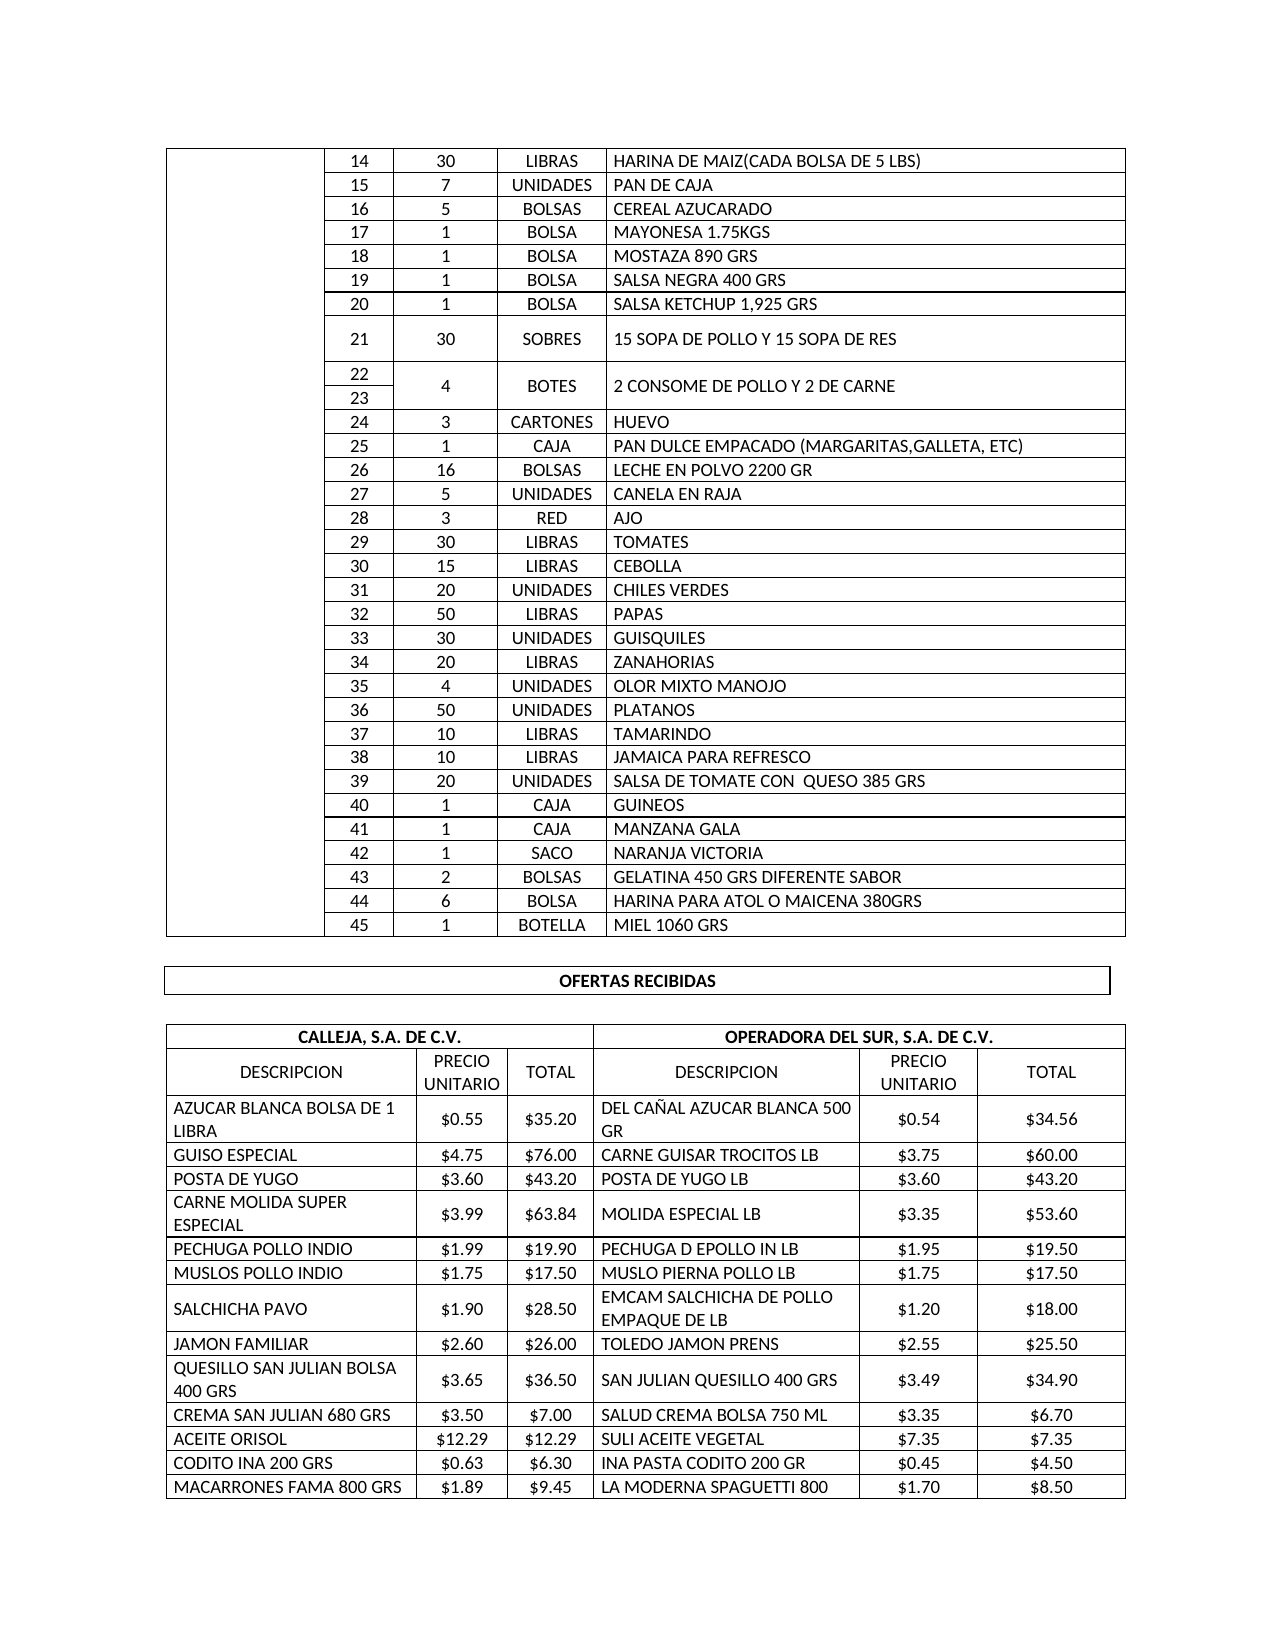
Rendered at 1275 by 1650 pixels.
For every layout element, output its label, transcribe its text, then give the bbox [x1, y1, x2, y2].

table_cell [167, 1475, 416, 1498]
table_cell 44 [325, 889, 393, 912]
table_cell $3.35 [860, 1403, 977, 1426]
table_cell 1 [394, 841, 497, 864]
table_cell MANZANA GALA [607, 818, 1125, 840]
table_cell $1.70 [860, 1475, 977, 1498]
table_cell 32 [325, 602, 393, 625]
table_cell PLATANOS [607, 698, 1125, 721]
table_cell 16 [394, 458, 497, 481]
table_cell $3.49 [860, 1356, 977, 1402]
table_cell $60.00 [978, 1143, 1125, 1166]
table_cell 42 [325, 841, 393, 864]
table_cell SACO [498, 841, 606, 864]
table_cell PAN DULCE EMPACADO (MARGARITAS,GALLETA, ETC) [607, 434, 1125, 457]
table_cell $19.50 [978, 1238, 1125, 1260]
table_cell MAYONESA 1.75KGS [607, 221, 1125, 243]
table_cell 30 [394, 316, 497, 361]
table_cell ACEITE ORISOL [167, 1427, 416, 1450]
table_cell $1.75 [860, 1261, 977, 1284]
table_cell 17 [325, 221, 393, 243]
table_cell LIBRAS [498, 746, 606, 768]
table_cell CAJA [498, 794, 606, 816]
table_cell 25 [325, 434, 393, 457]
table_cell $1.90 [417, 1285, 507, 1331]
table_cell $17.50 [978, 1261, 1125, 1284]
table_cell $25.50 [978, 1332, 1125, 1355]
table_cell ZANAHORIAS [607, 650, 1125, 673]
table_cell $12.29 [508, 1427, 593, 1450]
table_cell $1.75 [417, 1261, 507, 1284]
text OFERTAS RECIBIDAS [165, 967, 1109, 994]
table_cell 16 [325, 197, 393, 219]
table_cell 1 [394, 293, 497, 315]
table_cell TAMARINDO [607, 722, 1125, 744]
table_cell $63.84 [508, 1191, 593, 1236]
table_cell $8.50 [978, 1475, 1125, 1498]
table_cell CREMA SAN JULIAN 680 GRS [167, 1403, 416, 1426]
table_cell $3.75 [860, 1143, 977, 1166]
table_cell 19 [325, 269, 393, 291]
table_cell OLOR MIXTO MANOJO [607, 674, 1125, 697]
table_cell 30 [394, 626, 497, 649]
table_cell POSTA DE YUGO LB [594, 1167, 859, 1189]
table_cell $7.35 [860, 1427, 977, 1450]
table_cell LIBRAS [498, 554, 606, 577]
table_cell CARNE GUISAR TROCITOS LB [594, 1143, 859, 1166]
table_cell QUESILLO SAN JULIAN BOLSA 400 GRS [167, 1356, 416, 1402]
table_cell 20 [394, 650, 497, 673]
table_header CALLEJA, S.A. DE C.V. [167, 1025, 593, 1048]
table_cell 30 [394, 149, 497, 172]
table_cell $0.45 [860, 1451, 977, 1474]
table_cell PRECIO UNITARIO [417, 1049, 507, 1095]
table_cell SALSA NEGRA 400 GRS [607, 269, 1125, 291]
table_cell 1 [394, 913, 497, 936]
table_cell MUSLO PIERNA POLLO LB [594, 1261, 859, 1284]
table_cell 1 [394, 245, 497, 267]
table_cell $36.50 [508, 1356, 593, 1402]
table_cell GUINEOS [607, 794, 1125, 816]
table_cell TOMATES [607, 530, 1125, 553]
table_cell $7.35 [978, 1427, 1125, 1450]
table_cell $34.90 [978, 1356, 1125, 1402]
table_cell $1.20 [860, 1285, 977, 1331]
table_cell 3 [394, 410, 497, 433]
table_cell EMCAM SALCHICHA DE POLLO EMPAQUE DE LB [594, 1285, 859, 1331]
table_cell MUSLOS POLLO INDIO [167, 1261, 416, 1284]
table_cell HARINA PARA ATOL O MAICENA 380GRS [607, 889, 1125, 912]
table_cell $1.95 [860, 1238, 977, 1260]
table_cell SALUD CREMA BOLSA 750 ML [594, 1403, 859, 1426]
table_cell BOLSAS [498, 197, 606, 219]
table_cell TOTAL [978, 1049, 1125, 1095]
table_cell 43 [325, 865, 393, 888]
table_cell $28.50 [508, 1285, 593, 1331]
table_cell $43.20 [508, 1167, 593, 1189]
table_cell 2 [394, 865, 497, 888]
table_cell BOLSA [498, 245, 606, 267]
table_cell $0.55 [417, 1096, 507, 1142]
table_cell BOLSA [498, 889, 606, 912]
table_cell PECHUGA POLLO INDIO [167, 1238, 416, 1260]
table_cell SALSA KETCHUP 1,925 GRS [607, 293, 1125, 315]
table_cell 1 [394, 794, 497, 816]
table_cell CARNE MOLIDA SUPER ESPECIAL [167, 1191, 416, 1236]
table_cell $0.54 [860, 1096, 977, 1142]
table_cell GUISO ESPECIAL [167, 1143, 416, 1166]
table_cell 15 [394, 554, 497, 577]
table_cell $4.50 [978, 1451, 1125, 1474]
table_cell LIBRAS [498, 650, 606, 673]
table_cell 15 SOPA DE POLLO Y 15 SOPA DE RES [607, 316, 1125, 361]
table_cell $6.70 [978, 1403, 1125, 1426]
table_cell $2.60 [417, 1332, 507, 1355]
table_cell PAPAS [607, 602, 1125, 625]
table_cell BOLSA [498, 221, 606, 243]
table_cell $43.20 [978, 1167, 1125, 1189]
table_cell CHILES VERDES [607, 578, 1125, 601]
table_cell BOTELLA [498, 913, 606, 936]
table_cell $3.65 [417, 1356, 507, 1402]
table_cell 23 [325, 386, 393, 409]
table_cell CAJA [498, 818, 606, 840]
table_cell $26.00 [508, 1332, 593, 1355]
table_cell 30 [325, 554, 393, 577]
table_cell CEREAL AZUCARADO [607, 197, 1125, 219]
table_cell $17.50 [508, 1261, 593, 1284]
table_cell $34.56 [978, 1096, 1125, 1142]
table_cell 27 [325, 482, 393, 505]
table_cell 21 [325, 316, 393, 361]
table_cell 39 [325, 770, 393, 792]
table_header OPERADORA DEL SUR, S.A. DE C.V. [594, 1025, 1125, 1048]
table_cell $18.00 [978, 1285, 1125, 1331]
table_cell 22 [325, 362, 393, 385]
table_cell CEBOLLA [607, 554, 1125, 577]
table_cell 20 [394, 578, 497, 601]
table_cell PECHUGA D EPOLLO IN LB [594, 1238, 859, 1260]
table_cell UNIDADES [498, 578, 606, 601]
table_cell 38 [325, 746, 393, 768]
table_cell 18 [325, 245, 393, 267]
table_cell AZUCAR BLANCA BOLSA DE 1 LIBRA [167, 1096, 416, 1142]
table_cell 1 [394, 434, 497, 457]
table_cell $4.75 [417, 1143, 507, 1166]
table_cell 10 [394, 746, 497, 768]
table_cell HARINA DE MAIZ(CADA BOLSA DE 5 LBS) [607, 149, 1125, 172]
table_cell NARANJA VICTORIA [607, 841, 1125, 864]
table_cell LIBRAS [498, 722, 606, 744]
table_cell LECHE EN POLVO 2200 GR [607, 458, 1125, 481]
table_cell 40 [325, 794, 393, 816]
table_cell LIBRAS [498, 149, 606, 172]
table_cell 24 [325, 410, 393, 433]
table_cell 20 [325, 293, 393, 315]
table_cell GUISQUILES [607, 626, 1125, 649]
table_cell $3.35 [860, 1191, 977, 1236]
table_cell POSTA DE YUGO [167, 1167, 416, 1189]
table_cell $12.29 [417, 1427, 507, 1450]
table_cell MOLIDA ESPECIAL LB [594, 1191, 859, 1236]
table_cell INA PASTA CODITO 200 GR [594, 1451, 859, 1474]
table_cell BOLSA [498, 293, 606, 315]
table_cell UNIDADES [498, 770, 606, 792]
table_cell 5 [394, 197, 497, 219]
table_cell $1.99 [417, 1238, 507, 1260]
table_cell 4 [394, 362, 497, 409]
table_cell RED [498, 506, 606, 529]
table_cell HUEVO [607, 410, 1125, 433]
table_cell 28 [325, 506, 393, 529]
table_cell 3 [394, 506, 497, 529]
table_cell UNIDADES [498, 482, 606, 505]
table_cell 37 [325, 722, 393, 744]
table_cell $19.90 [508, 1238, 593, 1260]
table_cell $3.50 [417, 1403, 507, 1426]
table_cell BOLSA [498, 269, 606, 291]
table_cell 1 [394, 269, 497, 291]
table_cell 6 [394, 889, 497, 912]
table_cell SOBRES [498, 316, 606, 361]
table_cell $76.00 [508, 1143, 593, 1166]
table_cell JAMON FAMILIAR [167, 1332, 416, 1355]
table_cell UNIDADES [498, 626, 606, 649]
table_cell 26 [325, 458, 393, 481]
table_cell 10 [394, 722, 497, 744]
table_cell 20 [394, 770, 497, 792]
table_cell BOLSAS [498, 458, 606, 481]
table_cell 45 [325, 913, 393, 936]
table_cell 34 [325, 650, 393, 673]
table_cell TOTAL [508, 1049, 593, 1095]
table_cell DESCRIPCION [594, 1049, 859, 1095]
table_cell SAN JULIAN QUESILLO 400 GRS [594, 1356, 859, 1402]
table_cell $9.45 [508, 1475, 593, 1498]
table_cell UNIDADES [498, 674, 606, 697]
table_cell DEL CAÑAL AZUCAR BLANCA 500 GR [594, 1096, 859, 1142]
table_cell BOLSAS [498, 865, 606, 888]
table_cell SALCHICHA PAVO [167, 1285, 416, 1331]
table_cell CARTONES [498, 410, 606, 433]
table_cell 31 [325, 578, 393, 601]
table_cell 50 [394, 602, 497, 625]
table_cell 41 [325, 818, 393, 840]
table_cell 35 [325, 674, 393, 697]
table_cell $3.60 [860, 1167, 977, 1189]
table_cell SALSA DE TOMATE CON QUESO 385 GRS [607, 770, 1125, 792]
table_cell UNIDADES [498, 173, 606, 196]
table_cell 15 [325, 173, 393, 196]
table_cell $6.30 [508, 1451, 593, 1474]
table_cell MIEL 1060 GRS [607, 913, 1125, 936]
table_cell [594, 1475, 859, 1498]
table_cell $53.60 [978, 1191, 1125, 1236]
table_cell 33 [325, 626, 393, 649]
table_cell 1 [394, 221, 497, 243]
table_cell LIBRAS [498, 530, 606, 553]
table_cell CANELA EN RAJA [607, 482, 1125, 505]
table_cell 7 [394, 173, 497, 196]
table_cell $3.99 [417, 1191, 507, 1236]
table_cell 36 [325, 698, 393, 721]
table_cell 50 [394, 698, 497, 721]
table_cell 4 [394, 674, 497, 697]
table_cell PRECIO UNITARIO [860, 1049, 977, 1095]
table_cell 14 [325, 149, 393, 172]
table_cell $1.89 [417, 1475, 507, 1498]
table_cell $35.20 [508, 1096, 593, 1142]
table_cell UNIDADES [498, 698, 606, 721]
table_cell LIBRAS [498, 602, 606, 625]
table_cell JAMAICA PARA REFRESCO [607, 746, 1125, 768]
table_cell 2 CONSOME DE POLLO Y 2 DE CARNE [607, 362, 1125, 409]
table_cell MOSTAZA 890 GRS [607, 245, 1125, 267]
table_cell $0.63 [417, 1451, 507, 1474]
table_cell 1 [394, 818, 497, 840]
table_cell 5 [394, 482, 497, 505]
table_cell CODITO INA 200 GRS [167, 1451, 416, 1474]
table_cell TOLEDO JAMON PRENS [594, 1332, 859, 1355]
table_cell GELATINA 450 GRS DIFERENTE SABOR [607, 865, 1125, 888]
table_cell BOTES [498, 362, 606, 409]
table_cell $3.60 [417, 1167, 507, 1189]
table_cell CAJA [498, 434, 606, 457]
table_cell PAN DE CAJA [607, 173, 1125, 196]
table_cell DESCRIPCION [167, 1049, 416, 1095]
table_cell 29 [325, 530, 393, 553]
table_cell $2.55 [860, 1332, 977, 1355]
table_cell SULI ACEITE VEGETAL [594, 1427, 859, 1450]
table_cell 30 [394, 530, 497, 553]
table_cell $7.00 [508, 1403, 593, 1426]
table_cell AJO [607, 506, 1125, 529]
